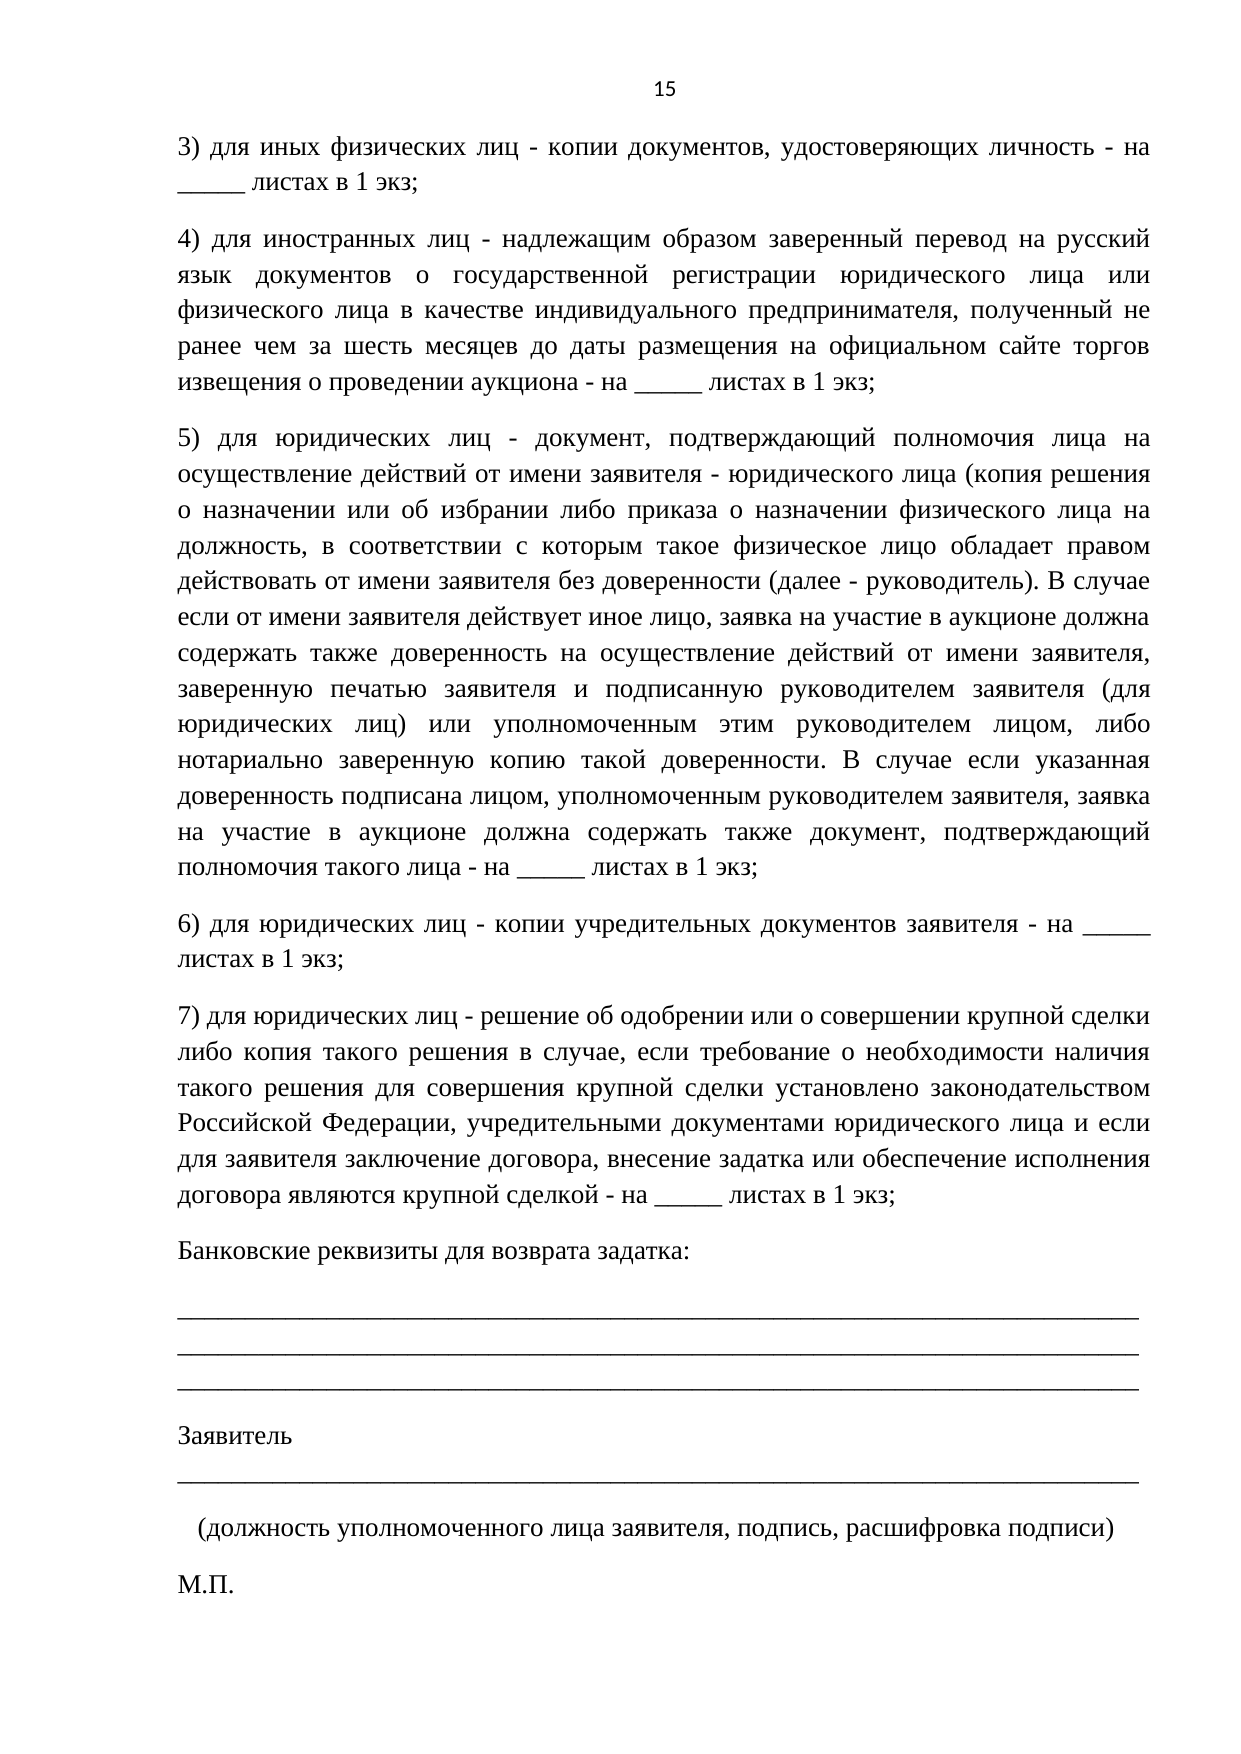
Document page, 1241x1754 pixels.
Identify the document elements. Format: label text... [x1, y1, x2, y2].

text 3) для иных физических лиц - копии документов, удостоверяющих личность - на _____ листах в 1 экз; [177, 130, 1152, 197]
text М.П. [177, 1568, 1152, 1599]
text 7) для юридических лиц - решение об одобрении или о совершении крупной сделки либо копия такого решения в случае, если требование о необходимости наличия такого решения для совершения крупной сделки установлено законодательством Российской Федерации, учредительными документами юридического лица и если для заявителя заключение договора, внесение задатка или обеспечение исполнения договора являются крупной сделкой - на _____ листах в 1 экз; [177, 999, 1152, 1209]
text 5) для юридических лиц - документ, подтверждающий полномочия лица на осуществление действий от имени заявителя - юридического лица (копия решения о назначении или об избрании либо приказа о назначении физического лица на должность, в соответствии с которым такое физическое лицо обладает правом действовать от имени заявителя без доверенности (далее - руководитель). В случае если от имени заявителя действует иное лицо, заявка на участие в аукционе должна содержать также доверенность на осуществление действий от имени заявителя, заверенную печатью заявителя и подписанную руководителем заявителя (для юридических лиц) или уполномоченным этим руководителем лицом, либо нотариально заверенную копию такой доверенности. В случае если указанная доверенность подписана лицом, уполномоченным руководителем заявителя, заявка на участие в аукционе должна содержать также документ, подтверждающий полномочия такого лица - на _____ листах в 1 экз; [177, 422, 1152, 881]
text Банковские реквизиты для возврата задатка: [177, 1234, 1152, 1266]
text 4) для иностранных лиц - надлежащим образом заверенный перевод на русский язык документов о государственной регистрации юридического лица или физического лица в качестве индивидуального предпринимателя, полученный не ранее чем за шесть месяцев до даты размещения на официальном сайте торгов извещения о проведении аукциона - на _____ листах в 1 экз; [177, 222, 1152, 396]
text 6) для юридических лиц - копии учредительных документов заявителя - на _____ листах в 1 экз; [177, 907, 1152, 974]
text Заявитель _______________________________________________________________________ [177, 1419, 1152, 1486]
text _____________________________________________________________________________________________________________________________________________________________________________________________________________________ [177, 1291, 1152, 1393]
text (должность уполномоченного лица заявителя, подпись, расшифровка подписи) [177, 1511, 1152, 1542]
